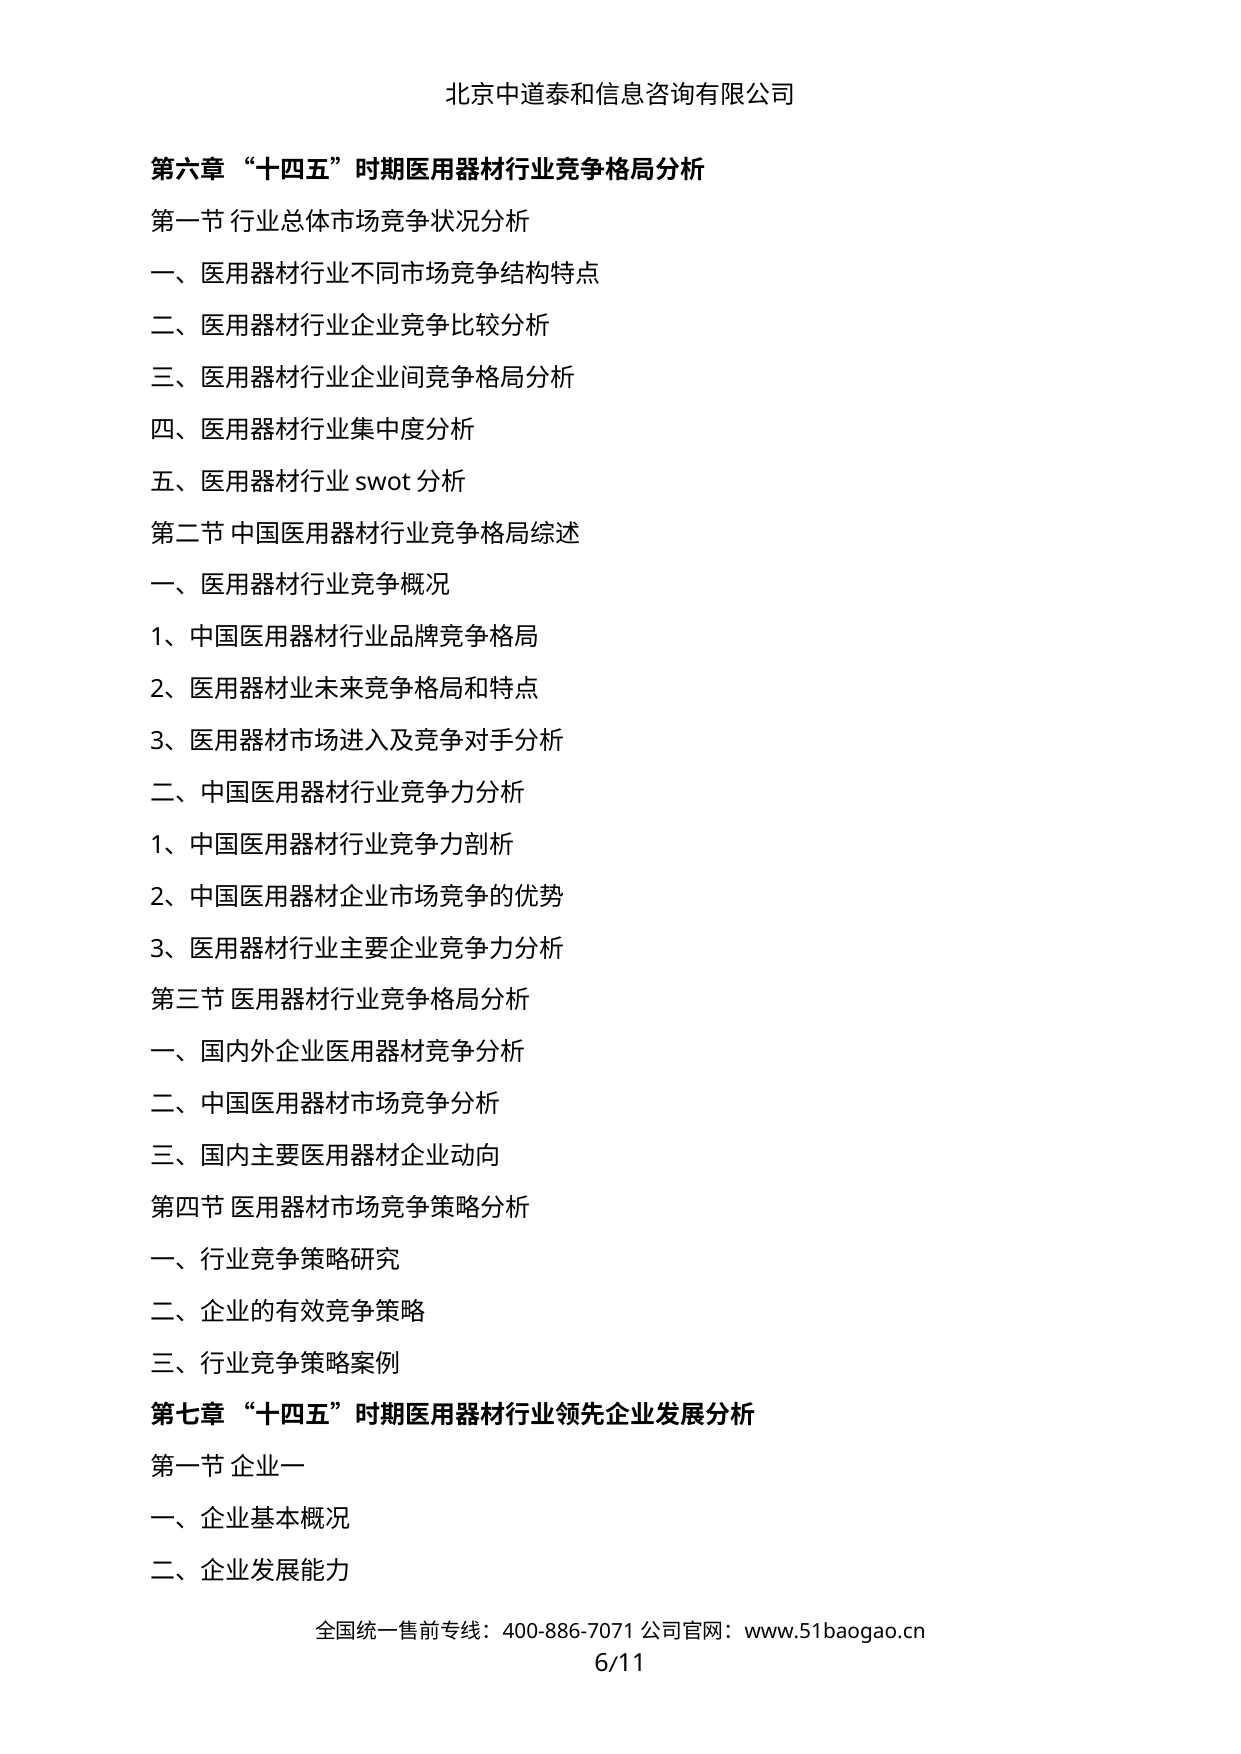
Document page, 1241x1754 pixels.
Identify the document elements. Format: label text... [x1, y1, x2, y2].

text 2、医用器材业未来竞争格局和特点 [150, 669, 1090, 705]
text 二、企业的有效竞争策略 [150, 1291, 1090, 1327]
text 第六章 “十四五”时期医用器材行业竞争格局分析 [150, 150, 1090, 186]
text 1、中国医用器材行业竞争力剖析 [150, 824, 1090, 861]
text 3、医用器材行业主要企业竞争力分析 [150, 928, 1090, 964]
text 一、企业基本概况 [150, 1499, 1090, 1535]
text 第一节 企业一 [150, 1447, 1090, 1483]
text 一、国内外企业医用器材竞争分析 [150, 1032, 1090, 1068]
text 三、医用器材行业企业间竞争格局分析 [150, 357, 1090, 394]
text 二、医用器材行业企业竞争比较分析 [150, 306, 1090, 342]
text 四、医用器材行业集中度分析 [150, 409, 1090, 446]
text 1、中国医用器材行业品牌竞争格局 [150, 617, 1090, 653]
text 二、企业发展能力 [150, 1551, 1090, 1587]
text 3、医用器材市场进入及竞争对手分析 [150, 721, 1090, 757]
text 一、行业竞争策略研究 [150, 1239, 1090, 1276]
text 一、医用器材行业不同市场竞争结构特点 [150, 254, 1090, 290]
text 第三节 医用器材行业竞争格局分析 [150, 980, 1090, 1016]
text 2、中国医用器材企业市场竞争的优势 [150, 876, 1090, 912]
text 第四节 医用器材市场竞争策略分析 [150, 1187, 1090, 1224]
text 二、中国医用器材市场竞争分析 [150, 1084, 1090, 1120]
text 第一节 行业总体市场竞争状况分析 [150, 202, 1090, 238]
text 五、医用器材行业swot分析 [150, 461, 1090, 497]
text 第二节 中国医用器材行业竞争格局综述 [150, 513, 1090, 549]
text 三、行业竞争策略案例 [150, 1343, 1090, 1379]
text 二、中国医用器材行业竞争力分析 [150, 772, 1090, 809]
text 三、国内主要医用器材企业动向 [150, 1136, 1090, 1172]
text 一、医用器材行业竞争概况 [150, 565, 1090, 601]
text 第七章 “十四五”时期医用器材行业领先企业发展分析 [150, 1395, 1090, 1431]
